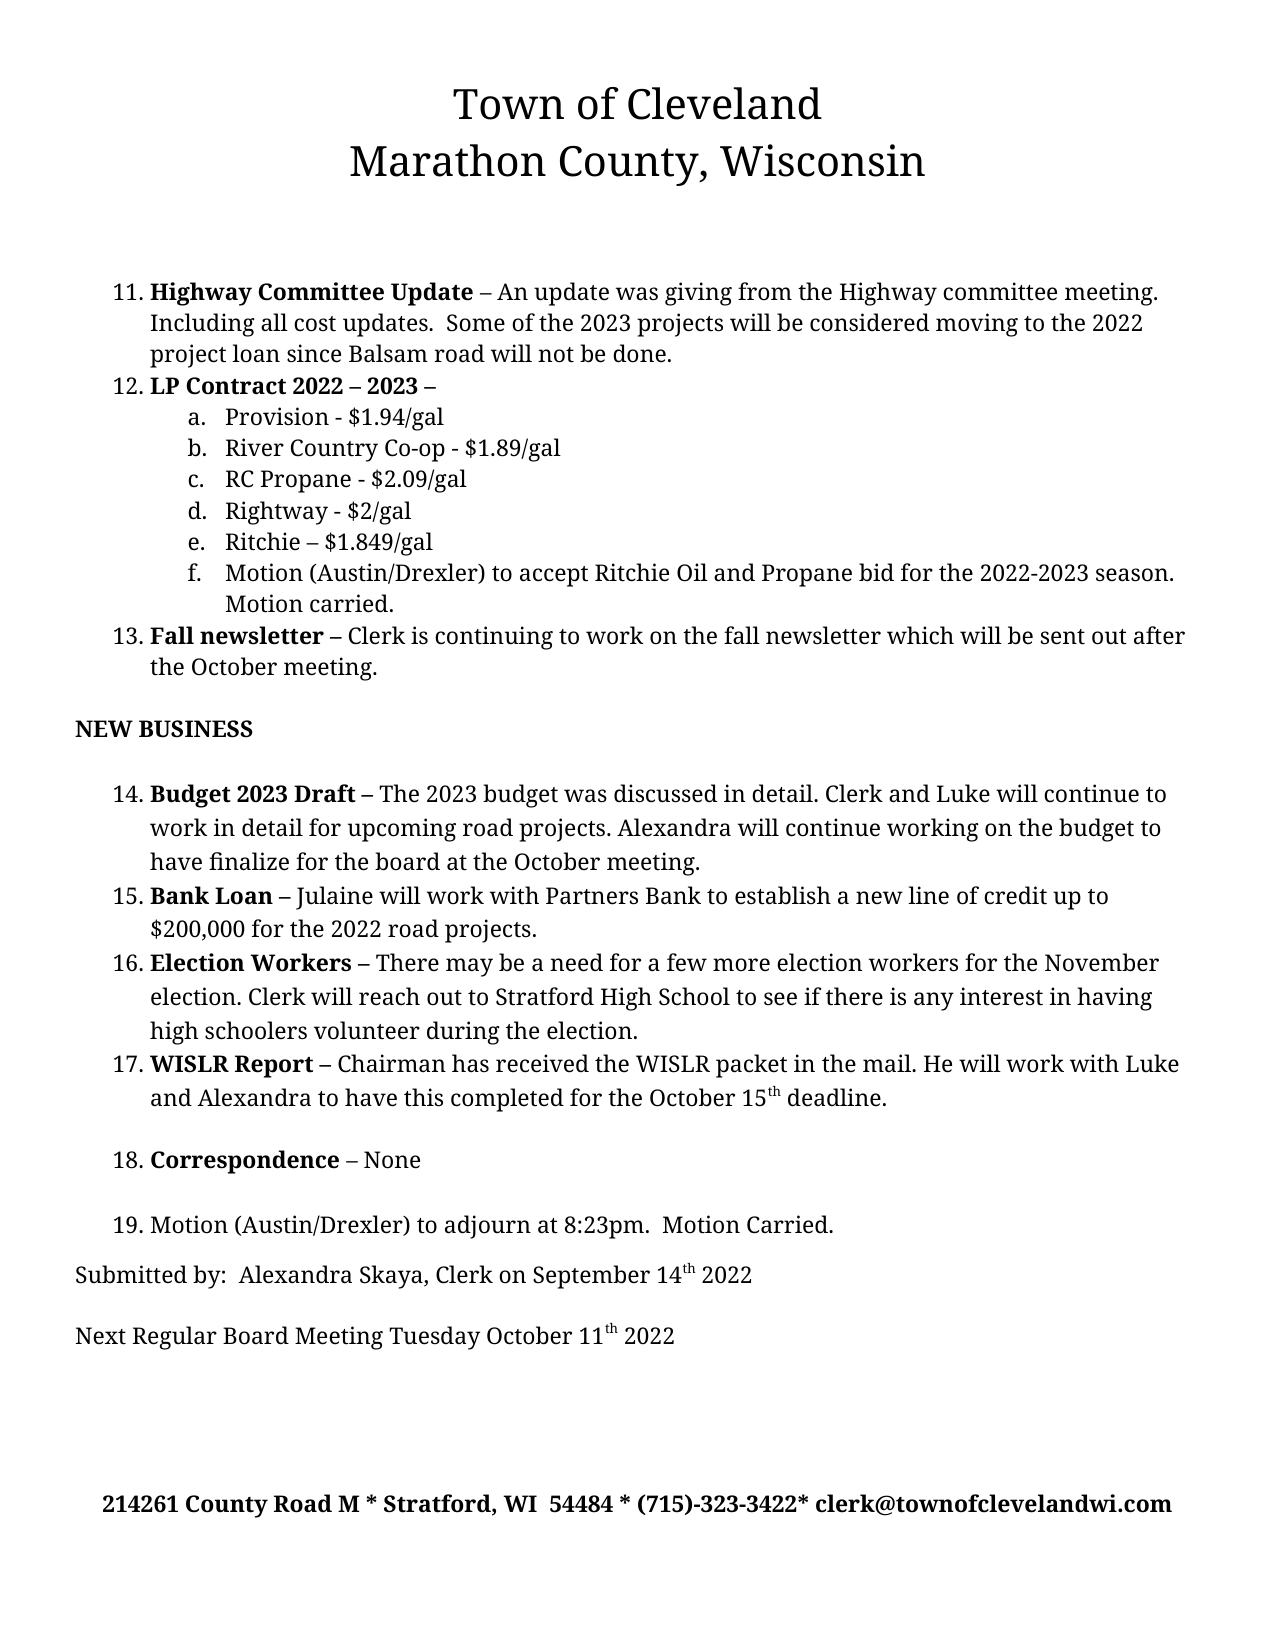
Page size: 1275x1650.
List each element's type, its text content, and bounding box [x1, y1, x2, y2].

list Election Workers – There may be a need for a few more election workers for the November election. Clerk will reach out to Stratford High School to see if there is any interest in having high schoolers volunteer during the election. [112, 947, 1200, 1046]
list Highway Committee Update – An update was giving from the Highway committee meeting. Including all cost updates. Some of the 2023 projects will be considered moving to the 2022 project loan since Balsam road will not be done. [112, 276, 1200, 369]
list Provision - $1.94/gal [187, 401, 1200, 432]
list Bank Loan – Julaine will work with Partners Bank to establish a new line of credit up to $200,000 for the 2022 road projects. [112, 879, 1200, 944]
list Motion (Austin/Drexler) to accept Ritchie Oil and Propane bid for the 2022-2023 season. Motion carried. [187, 557, 1200, 619]
list RC Propane - $2.09/gal [187, 463, 1200, 494]
list Budget 2023 Draft – The 2023 budget was discussed in detail. Clerk and Luke will continue to work in detail for upcoming road projects. Alexandra will continue working on the budget to have finalize for the board at the October meeting. [112, 778, 1200, 877]
list Motion (Austin/Drexler) to adjourn at 8:23pm. Motion Carried. [112, 1209, 1200, 1240]
text Next Regular Board Meeting Tuesday October 11th 2022 [75, 1320, 1200, 1351]
list Ritchie – $1.849/gal [187, 526, 1200, 557]
list River Country Co-op - $1.89/gal [187, 432, 1200, 463]
list LP Contract 2022 – 2023 – [112, 369, 1200, 401]
list Fall newsletter – Clerk is continuing to work on the fall newsletter which will be sent out after the October meeting. [112, 619, 1200, 682]
list WISLR Report – Chairman has received the WISLR packet in the mail. He will work with Luke and Alexandra to have this completed for the October 15th deadline. [112, 1048, 1200, 1113]
list Correspondence – None [112, 1144, 1200, 1175]
text NEW BUSINESS [75, 713, 1200, 744]
text Submitted by: Alexandra Skaya, Clerk on September 14th 2022 [75, 1259, 1200, 1291]
list Rightway - $2/gal [187, 494, 1200, 526]
